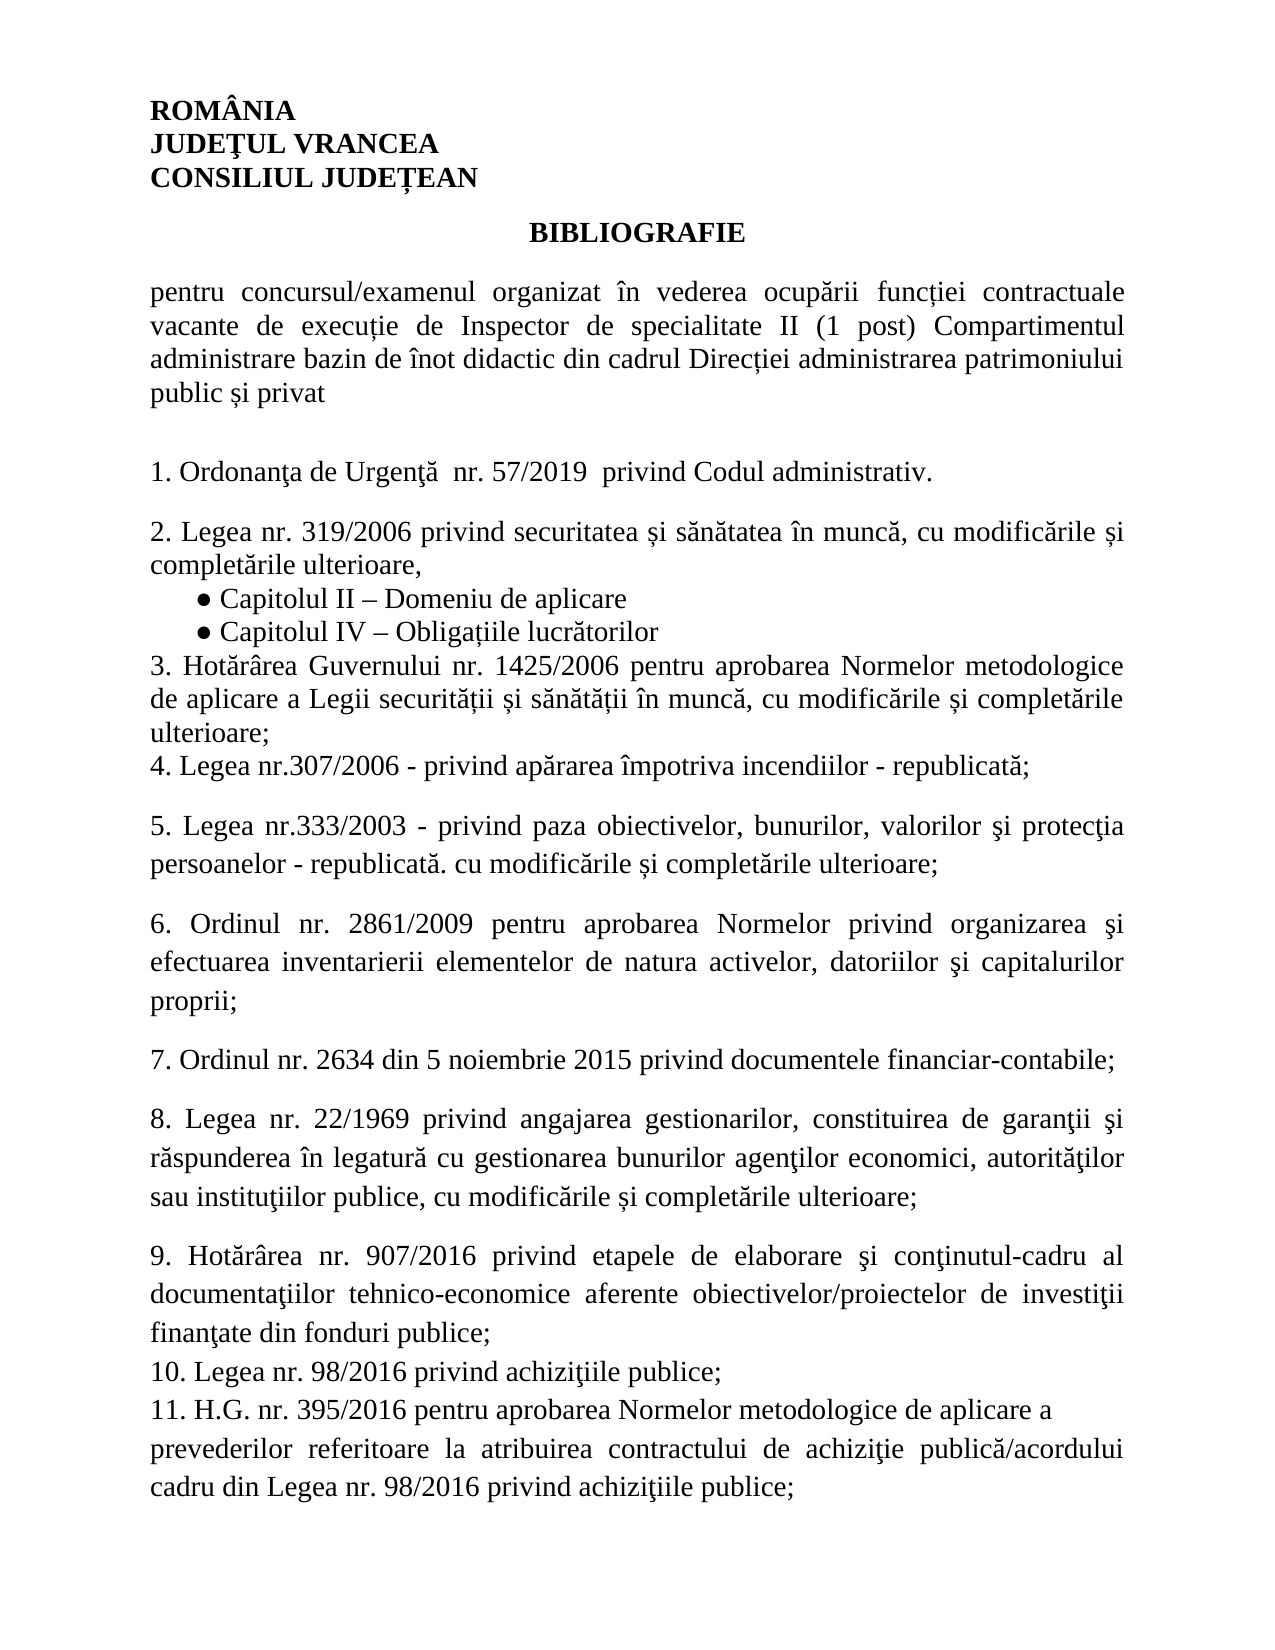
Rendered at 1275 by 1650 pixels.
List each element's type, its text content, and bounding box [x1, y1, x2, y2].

text pentru concursul/examenul organizat în vederea ocupării funcției contractuale vacante de execuție de Inspector de specialitate II (1 post) Compartimentul administrare bazin de înot didactic din cadrul Direcției administrarea patrimoniului public și privat [150, 274, 1125, 408]
text 9. Hotărârea nr. 907/2016 privind etapele de elaborare şi conţinutul-cadru al documentaţiilor tehnico-economice aferente obiectivelor/proiectelor de investiţii finanţate din fonduri publice; [150, 1238, 1125, 1349]
text JUDEŢUL VRANCEA [150, 126, 1125, 160]
text ROMÂNIA [150, 93, 1125, 126]
text prevederilor referitoare la atribuirea contractului de achiziţie publică/acordului cadru din Legea nr. 98/2016 privind achiziţiile publice; [150, 1431, 1125, 1503]
text 5. Legea nr.333/2003 - privind paza obiectivelor, bunurilor, valorilor şi protecţia persoanelor - republicată. cu modificările și completările ulterioare; [150, 808, 1125, 880]
text 8. Legea nr. 22/1969 privind angajarea gestionarilor, constituirea de garanţii şi răspunderea în legatură cu gestionarea bunurilor agenţilor economici, autorităţilor sau instituţiilor publice, cu modificările și completările ulterioare; [150, 1102, 1125, 1212]
list ● Capitolul IV – Obligațiile lucrătorilor [187, 614, 1125, 648]
text 1. Ordonanţa de Urgenţă nr. 57/2019 privind Codul administrativ. [150, 454, 1125, 488]
text 11. H.G. nr. 395/2016 pentru aprobarea Normelor metodologice de aplicare a [150, 1392, 1125, 1426]
text 10. Legea nr. 98/2016 privind achiziţiile publice; [150, 1354, 1125, 1387]
text BIBLIOGRAFIE [150, 215, 1125, 248]
list ● Capitolul II – Domeniu de aplicare [187, 581, 1125, 614]
text 3. Hotărârea Guvernului nr. 1425/2006 pentru aprobarea Normelor metodologice de aplicare a Legii securității și sănătății în muncă, cu modificările și completările ulterioare; [150, 648, 1125, 748]
text 4. Legea nr.307/2006 - privind apărarea împotriva incendiilor - republicată; [150, 748, 1125, 782]
text 7. Ordinul nr. 2634 din 5 noiembrie 2015 privind documentele financiar-contabile; [150, 1042, 1125, 1076]
text CONSILIUL JUDEȚEAN [150, 160, 1125, 193]
text 6. Ordinul nr. 2861/2009 pentru aprobarea Normelor privind organizarea şi efectuarea inventarierii elementelor de natura activelor, datoriilor şi capitalurilor proprii; [150, 906, 1125, 1016]
text 2. Legea nr. 319/2006 privind securitatea și sănătatea în muncă, cu modificările și completările ulterioare, [150, 514, 1125, 581]
